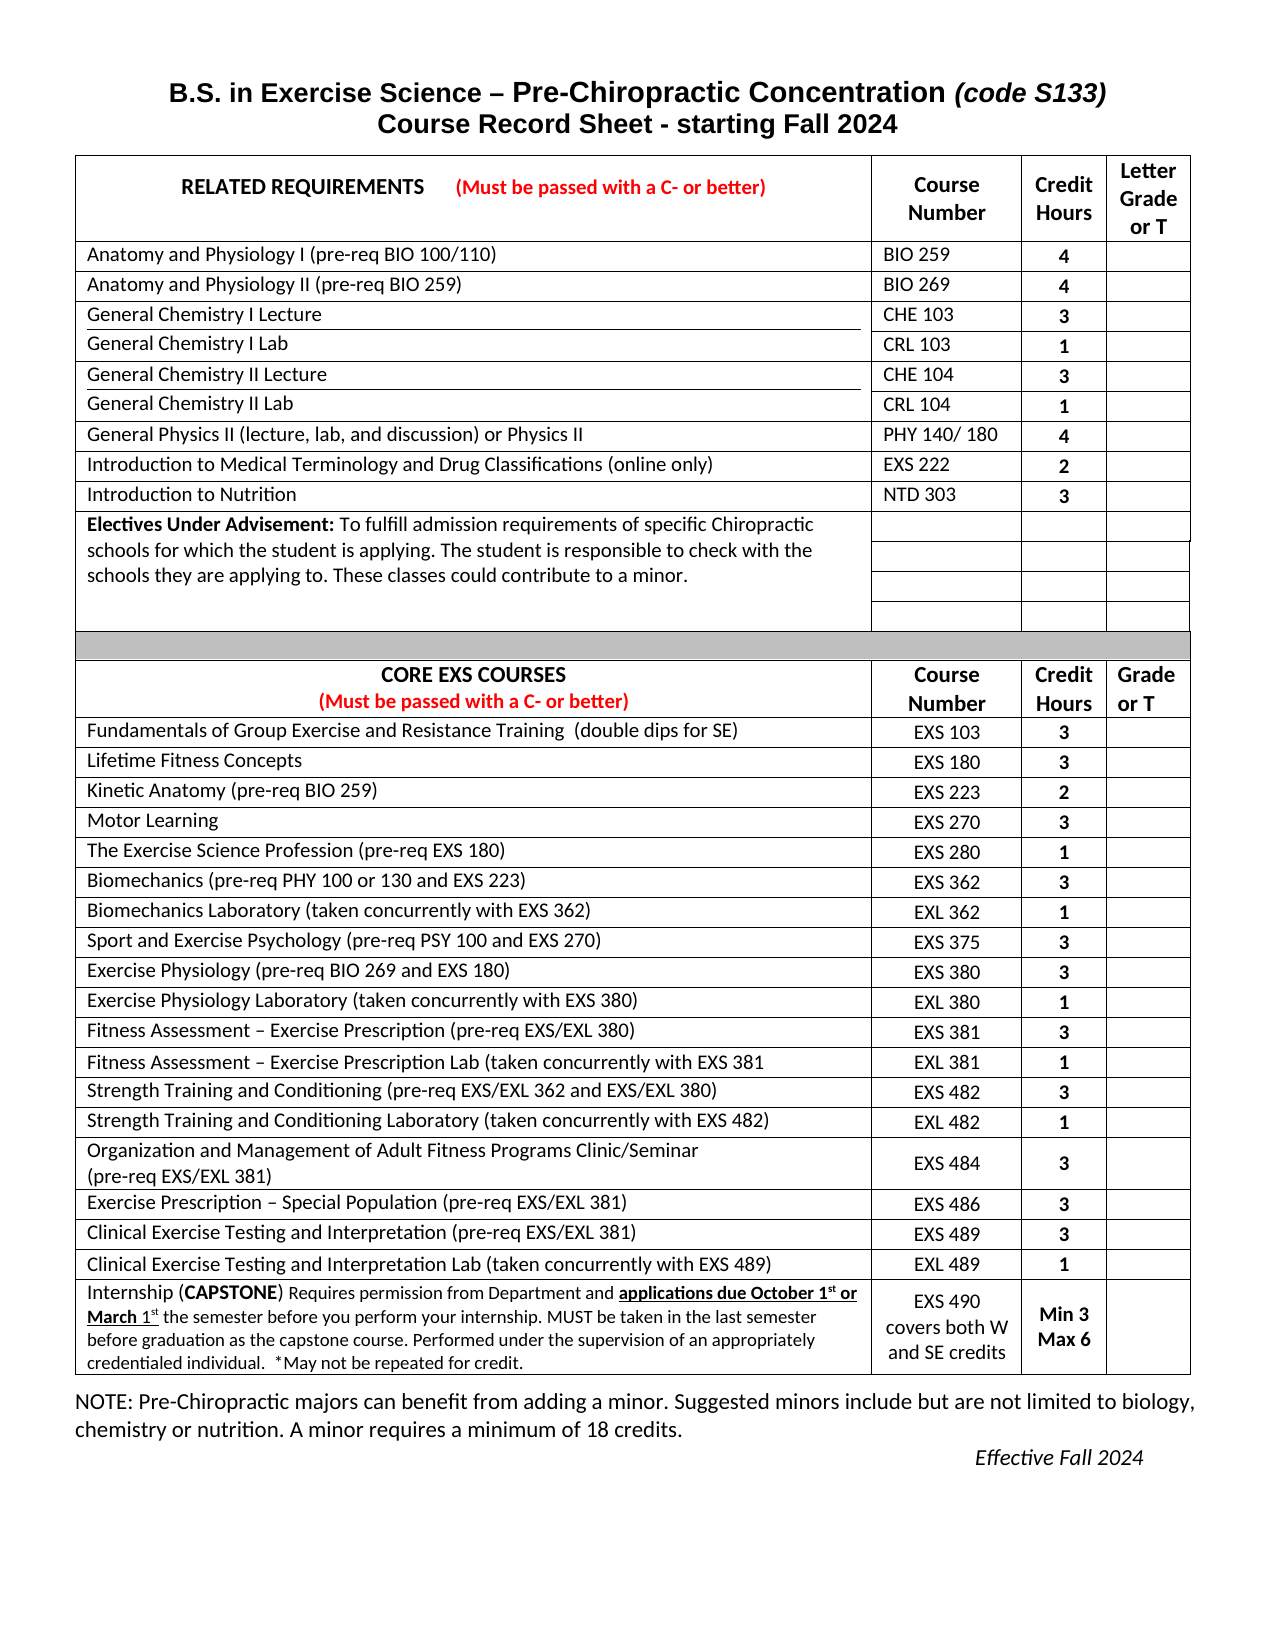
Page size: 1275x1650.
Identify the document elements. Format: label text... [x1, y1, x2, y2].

table_cell Anatomy and Physiology I (pre-req BIO 100/110) [76, 242, 871, 271]
table_cell EXS 490 covers both W and SE credits [872, 1280, 1021, 1374]
text Course Record Sheet - starting Fall 2024 [75, 108, 1200, 140]
table_cell EXS 482 [872, 1078, 1021, 1107]
table_cell The Exercise Science Profession (pre-req EXS 180) [76, 838, 871, 867]
table_header RELATED REQUIREMENTS (Must be passed with a C- or better) [76, 156, 871, 241]
table_cell EXS 486 [872, 1190, 1021, 1218]
table_cell [1022, 512, 1106, 541]
table_cell EXS 489 [872, 1220, 1021, 1248]
table_cell 3 [1022, 748, 1106, 777]
table_cell Course Number [872, 661, 1021, 717]
table_cell NTD 303 [872, 482, 1021, 511]
table_cell General Physics II (lecture, lab, and discussion) or Physics II [76, 422, 871, 451]
table_cell Fitness Assessment – Exercise Prescription Lab (taken concurrently with EXS 381 [76, 1048, 871, 1077]
table_cell [1107, 1048, 1190, 1077]
table_cell [1107, 838, 1190, 867]
table_cell [1022, 602, 1106, 631]
table_cell [872, 512, 1021, 541]
table_cell 3 [1022, 482, 1106, 511]
table_cell [1107, 452, 1190, 481]
table_cell Sport and Exercise Psychology (pre-req PSY 100 and EXS 270) [76, 928, 871, 957]
table_cell 3 [1022, 1138, 1106, 1188]
text NOTE: Pre-Chiropractic majors can benefit from adding a minor. Suggested minors include but are not limited to biology, chemistry or nutrition. A minor requires a minimum of 18 credits. [75, 1387, 1200, 1443]
table_cell Lifetime Fitness Concepts [76, 748, 871, 777]
table_cell Clinical Exercise Testing and Interpretation Lab (taken concurrently with EXS 489) [76, 1250, 871, 1278]
table_cell Biomechanics Laboratory (taken concurrently with EXS 362) [76, 898, 871, 927]
table_cell [1107, 718, 1190, 747]
table_cell 3 [1022, 1078, 1106, 1107]
table_cell EXS 380 [872, 958, 1021, 987]
table_cell EXS 222 [872, 452, 1021, 481]
text B.S. in Exercise Science – Pre-Chiropractic Concentration (code S133) [75, 75, 1200, 108]
table_cell EXS 484 [872, 1138, 1021, 1188]
table_cell Biomechanics (pre-req PHY 100 or 130 and EXS 223) [76, 868, 871, 897]
table_cell PHY 140/ 180 [872, 422, 1021, 451]
table_cell Introduction to Nutrition [76, 482, 871, 511]
table_cell [1107, 1190, 1190, 1218]
table_cell [1107, 1220, 1190, 1248]
table_cell [1107, 542, 1189, 571]
table_cell 3 [1022, 868, 1106, 897]
table_cell CHE 103 [872, 302, 1021, 331]
table_cell 4 [1022, 422, 1106, 451]
table_cell [1107, 958, 1190, 987]
table_cell 3 [1022, 928, 1106, 957]
table_cell EXL 380 [872, 988, 1021, 1017]
table_cell [1022, 572, 1106, 601]
table_cell 3 [1022, 1018, 1106, 1047]
table_cell Grade or T [1107, 661, 1190, 717]
table_cell EXS 223 [872, 778, 1021, 807]
table_cell EXS 280 [872, 838, 1021, 867]
table_cell Min 3 Max 6 [1022, 1280, 1106, 1374]
table_cell [1107, 1138, 1190, 1188]
table_header Course Number [872, 156, 1021, 241]
table_cell BIO 259 [872, 242, 1021, 271]
table_cell BIO 269 [872, 272, 1021, 301]
table_cell [1107, 988, 1190, 1017]
table_cell 3 [1022, 1190, 1106, 1218]
table_cell EXL 482 [872, 1108, 1021, 1137]
table_cell [1107, 332, 1190, 361]
table_cell [1107, 1250, 1190, 1278]
text Effective Fall 2024 [900, 1443, 1200, 1471]
table_cell EXL 362 [872, 898, 1021, 927]
table_cell 4 [1022, 242, 1106, 271]
table_cell [1107, 572, 1189, 601]
table_cell [1107, 928, 1190, 957]
table_cell EXS 381 [872, 1018, 1021, 1047]
table_cell EXS 103 [872, 718, 1021, 747]
table_cell [1107, 1078, 1190, 1107]
table_cell [1107, 482, 1190, 511]
table_cell 3 [1022, 808, 1106, 837]
table_cell [1107, 272, 1190, 301]
table_cell [1107, 242, 1190, 271]
table_cell [1107, 808, 1190, 837]
table_cell [1107, 512, 1190, 541]
table_cell 3 [1022, 958, 1106, 987]
table_cell 3 [1022, 1220, 1106, 1248]
table_cell [1107, 602, 1189, 631]
table_cell Motor Learning [76, 808, 871, 837]
table_cell EXS 270 [872, 808, 1021, 837]
table_cell Introduction to Medical Terminology and Drug Classifications (online only) [76, 452, 871, 481]
table_cell EXS 180 [872, 748, 1021, 777]
table_cell EXS 375 [872, 928, 1021, 957]
table_cell Exercise Physiology Laboratory (taken concurrently with EXS 380) [76, 988, 871, 1017]
table_cell [1107, 1018, 1190, 1047]
table_cell EXL 381 [872, 1048, 1021, 1077]
table_cell EXL 489 [872, 1250, 1021, 1278]
table_cell 3 [1022, 302, 1106, 331]
table_header Letter Grade or T [1107, 156, 1190, 241]
table_cell 1 [1022, 988, 1106, 1017]
table_cell [872, 602, 1021, 631]
table_cell Credit Hours [1022, 661, 1106, 717]
table_cell Strength Training and Conditioning Laboratory (taken concurrently with EXS 482) [76, 1108, 871, 1137]
table_cell 3 [1022, 362, 1106, 391]
table_cell [872, 542, 1021, 571]
table_cell Anatomy and Physiology II (pre-req BIO 259) [76, 272, 871, 301]
table_cell 1 [1022, 1108, 1106, 1137]
table_cell CRL 104 [872, 392, 1021, 421]
table_cell General Chemistry II Lecture General Chemistry II Lab [76, 362, 871, 421]
table_cell [1107, 392, 1190, 421]
table_cell Kinetic Anatomy (pre-req BIO 259) [76, 778, 871, 807]
table_cell 3 [1022, 718, 1106, 747]
table_cell [1107, 748, 1190, 777]
table_cell [1107, 1280, 1190, 1374]
table_header Credit Hours [1022, 156, 1106, 241]
table_cell 1 [1022, 838, 1106, 867]
table_cell Exercise Physiology (pre-req BIO 269 and EXS 180) [76, 958, 871, 987]
table_cell 1 [1022, 1048, 1106, 1077]
table_cell [1107, 362, 1190, 391]
table_cell 4 [1022, 272, 1106, 301]
table_cell Clinical Exercise Testing and Interpretation (pre-req EXS/EXL 381) [76, 1220, 871, 1248]
table_cell [1022, 542, 1106, 571]
table_cell 1 [1022, 392, 1106, 421]
table_cell 1 [1022, 898, 1106, 927]
table_cell Exercise Prescription – Special Population (pre-req EXS/EXL 381) [76, 1190, 871, 1218]
table_cell 1 [1022, 1250, 1106, 1278]
table_cell 1 [1022, 332, 1106, 361]
table_cell [1107, 898, 1190, 927]
table_cell [1107, 302, 1190, 331]
table_cell Internship (Capstone) Requires permission from Department and applications due October 1st or March 1st the semester before you perform your internship. MUST be taken in the last semester before graduation as the capstone course. Performed under the supervision of an appropriately credentialed individual. *May not be repeated for credit. [76, 1280, 871, 1374]
table_cell Fundamentals of Group Exercise and Resistance Training (double dips for SE) [76, 718, 871, 747]
table_cell [1107, 868, 1190, 897]
table_cell Strength Training and Conditioning (pre-req EXS/EXL 362 and EXS/EXL 380) [76, 1078, 871, 1107]
table_cell [1107, 1108, 1190, 1137]
table_cell General Chemistry I Lecture General Chemistry I Lab [76, 302, 871, 361]
table_cell [76, 632, 1190, 659]
table_cell EXS 362 [872, 868, 1021, 897]
table_cell Organization and Management of Adult Fitness Programs Clinic/Seminar (pre-req EXS/EXL 381) [76, 1138, 871, 1188]
table_cell [1107, 422, 1190, 451]
table_cell Fitness Assessment – Exercise Prescription (pre-req EXS/EXL 380) [76, 1018, 871, 1047]
table_cell Electives Under Advisement: To fulfill admission requirements of specific Chiropractic schools for which the student is applying. The student is responsible to check with the schools they are applying to. These classes could contribute to a minor. [76, 512, 871, 631]
table_cell [872, 572, 1021, 601]
table_cell CRL 103 [872, 332, 1021, 361]
table_cell 2 [1022, 452, 1106, 481]
table_cell CHE 104 [872, 362, 1021, 391]
table_cell 2 [1022, 778, 1106, 807]
table_cell CORE EXS COURSES (Must be passed with a C- or better) [76, 661, 871, 717]
table_cell [1107, 778, 1190, 807]
